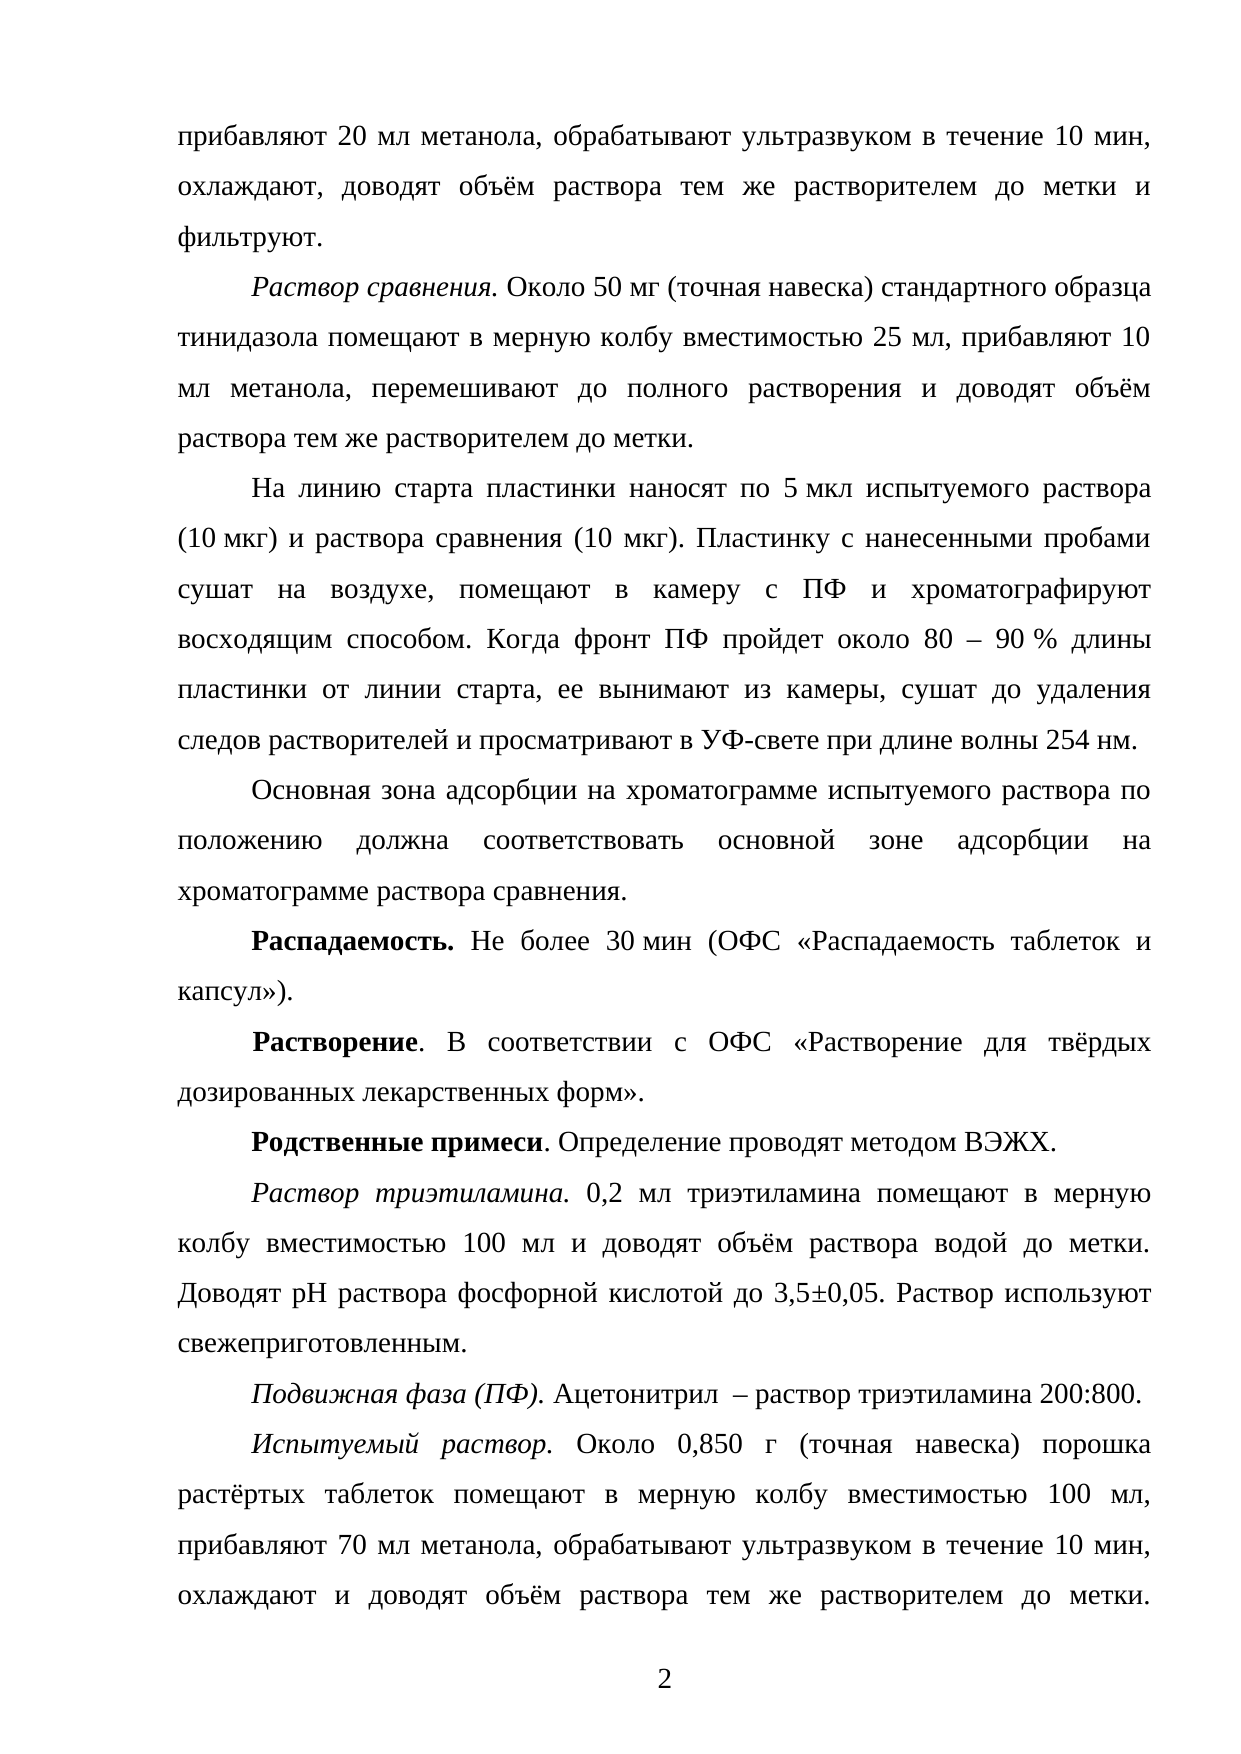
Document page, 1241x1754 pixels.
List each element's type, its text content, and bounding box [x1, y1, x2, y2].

text Распадаемость. Не более 30 мин (ОФС «Распадаемость таблеток и капсул»). [177, 923, 1152, 1007]
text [177, 1426, 1152, 1611]
text Основная зона адсорбции на хроматограмме испытуемого раствора по положению должна соответствовать основной зоне адсорбции на хроматограмме раствора сравнения. [177, 772, 1152, 906]
text Растворение. В соответствии с ОФС «Растворение для твёрдых дозированных лекарственных форм». [177, 1024, 1152, 1108]
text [177, 118, 1152, 252]
text Раствор сравнения. Около 50 мг (точная навеска) стандартного образца тинидазола помещают в мерную колбу вместимостью 25 мл, прибавляют 10 мл метанола, перемешивают до полного растворения и доводят объём раствора тем же растворителем до метки. [177, 269, 1152, 453]
text Родственные примеси. Определение проводят методом ВЭЖХ. [177, 1124, 1152, 1158]
text Раствор триэтиламина. 0,2 мл триэтиламина помещают в мерную колбу вместимостью 100 мл и доводят объём раствора водой до метки. Доводят рН раствора фосфорной кислотой до 3,5±0,05. Раствор используют свежеприготовленным. [177, 1175, 1152, 1359]
text На линию старта пластинки наносят по 5 мкл испытуемого раствора (10 мкг) и раствора сравнения (10 мкг). Пластинку с нанесенными пробами сушат на воздухе, помещают в камеру с ПФ и хроматографируют восходящим способом. Когда фронт ПФ пройдет около 80 – 90 % длины пластинки от линии старта, ее вынимают из камеры, сушат до удаления следов растворителей и просматривают в УФ-свете при длине волны 254 нм. [177, 470, 1152, 755]
text Подвижная фаза (ПФ). Ацетонитрил – раствор триэтиламина 200:800. [177, 1376, 1152, 1409]
